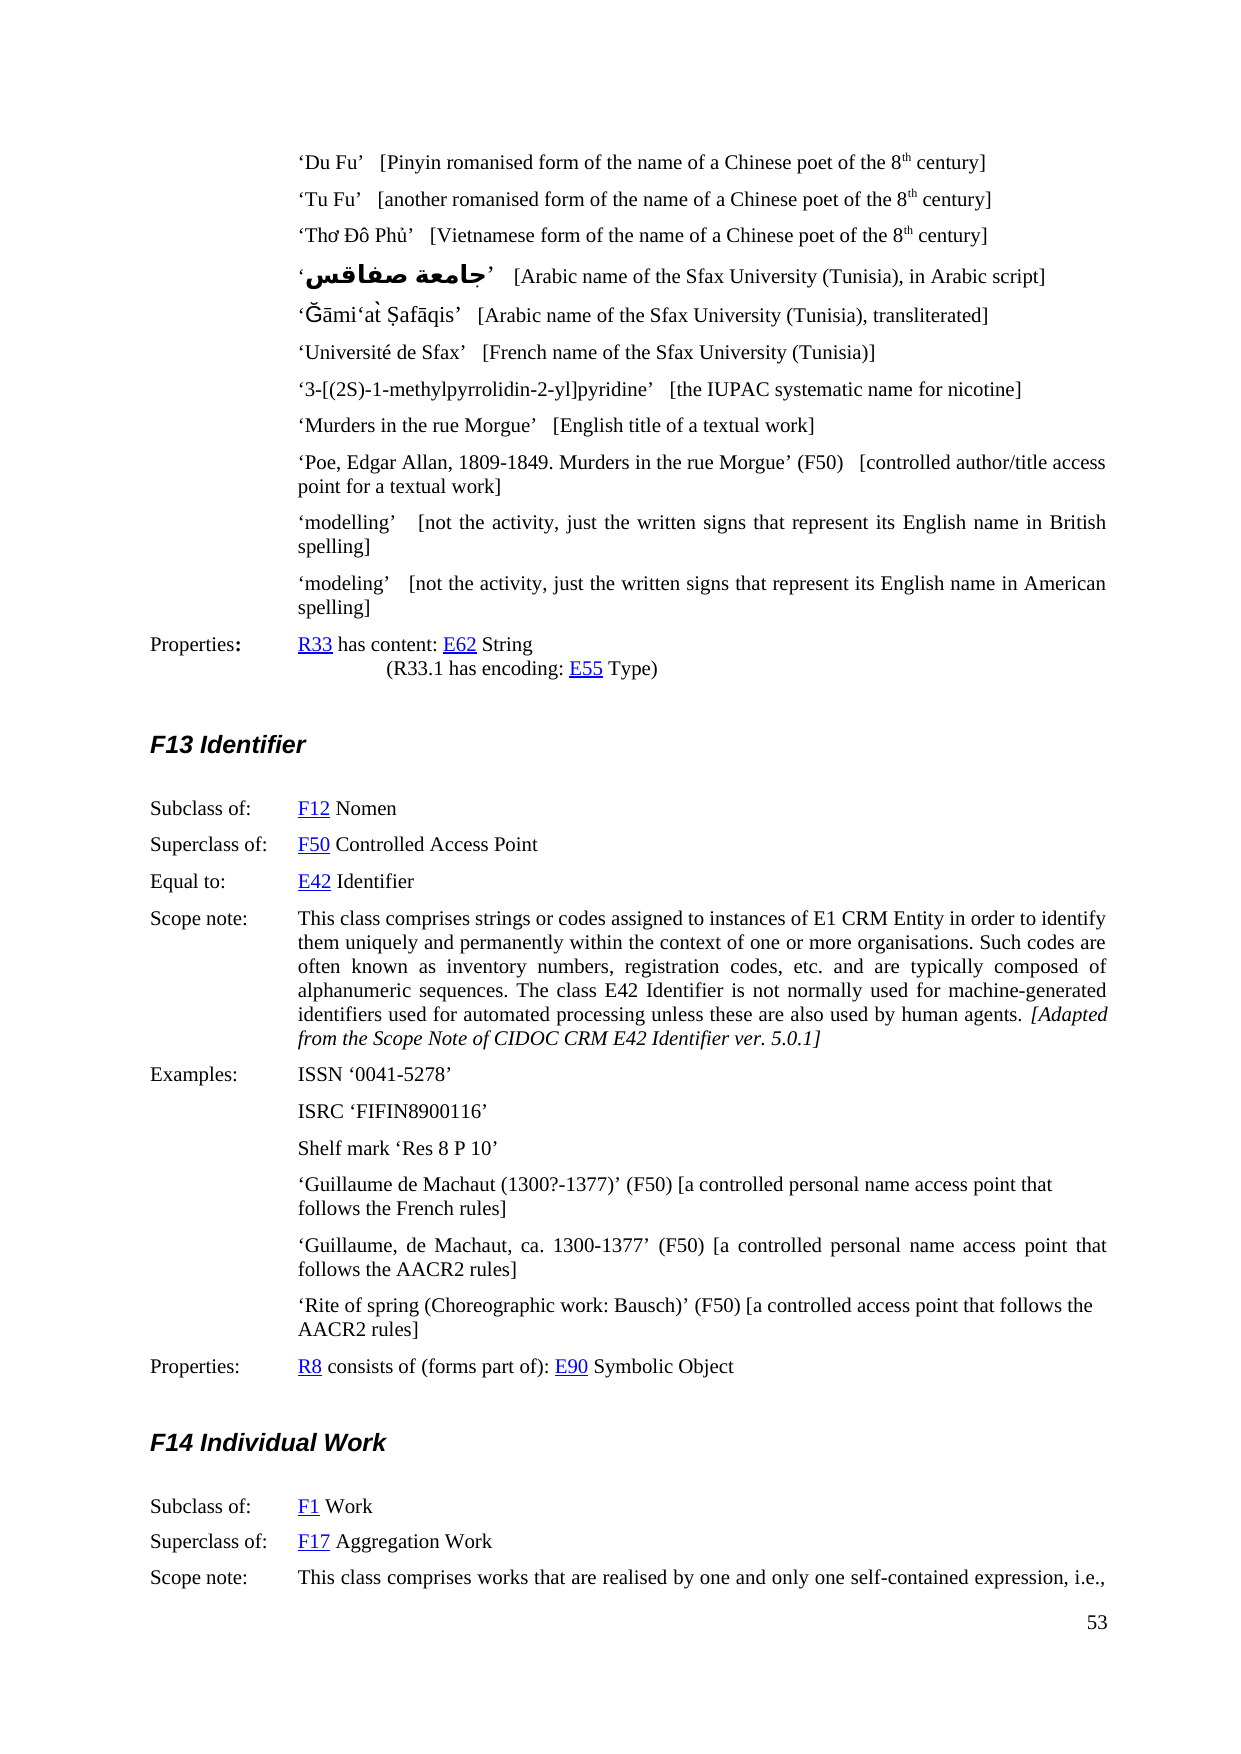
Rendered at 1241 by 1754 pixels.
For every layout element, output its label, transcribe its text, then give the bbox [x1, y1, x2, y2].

text ‘Poe, Edgar Allan, 1809-1849. Murders in the rue Morgue’ (F50) [controlled author/title access point for a textual work] [298, 449, 1108, 498]
subtitle F13 Identifier [150, 729, 1108, 758]
text Scope note: This class comprises strings or codes assigned to instances of E1 CRM Entity in order to identify them uniquely and permanently within the context of one or more organisations. Such codes are often known as inventory numbers, registration codes, etc. and are typically composed of alphanumeric sequences. The class E42 Identifier is not normally used for machine-generated identifiers used for automated processing unless these are also used by human agents. [Adapted from the Scope Note of CIDOC CRM E42 Identifier ver. 5.0.1] [150, 906, 1108, 1050]
text Superclass of: F50 Controlled Access Point [150, 832, 1108, 856]
text Subclass of: F12 Nomen [150, 796, 1108, 820]
text ‘Rite of spring (Choreographic work: Bausch)’ (F50) [a controlled access point that follows the AACR2 rules] [298, 1293, 1108, 1341]
text ‘جامعة صفاقس’ [Arabic name of the Sfax University (Tunisia), in Arabic script] [298, 260, 1108, 288]
text ‘3-[(2S)-1-methylpyrrolidin-2-yl]pyridine’ [the IUPAC systematic name for nicotine] [298, 376, 1108, 401]
text ‘Guillaume de Machaut (1300?-1377)’ (F50) [a controlled personal name access point that follows the French rules] [298, 1172, 1108, 1220]
text Equal to: E42 Identifier [150, 869, 1108, 893]
text Properties: R33 has content: E62 String [150, 631, 1108, 656]
text Properties: R8 consists of (forms part of): E90 Symbolic Object [150, 1354, 1108, 1378]
text Superclass of: F17 Aggregation Work [150, 1529, 1108, 1553]
text ‘modelling’ [not the activity, just the written signs that represent its English name in British spelling] [298, 510, 1108, 558]
text ‘Guillaume, de Machaut, ca. 1300-1377’ (F50) [a controlled personal name access point that follows the AACR2 rules] [298, 1233, 1108, 1281]
subtitle F14 Individual Work [150, 1428, 1108, 1457]
text (R33.1 has encoding: E55 Type) [298, 656, 1108, 679]
text ‘Murders in the rue Morgue’ [English title of a textual work] [298, 413, 1108, 437]
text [150, 1565, 1108, 1589]
text ‘Thơ Ðô Phủ’ [Vietnamese form of the name of a Chinese poet of the 8th century] [298, 223, 1108, 247]
text Subclass of: F1 Work [150, 1494, 1108, 1518]
text Shelf mark ‘Res 8 P 10’ [298, 1136, 1108, 1159]
text ‘Université de Sfax’ [French name of the Sfax University (Tunisia)] [298, 340, 1108, 364]
text ‘modeling’ [not the activity, just the written signs that represent its English name in American spelling] [298, 571, 1108, 619]
text ‘Tu Fu’ [another romanised form of the name of a Chinese poet of the 8th century] [298, 187, 1108, 211]
text ‘Ğāmi‘at̀̀ Ṣafāqis’ [Arabic name of the Sfax University (Tunisia), transliterated] [298, 301, 1108, 327]
text ISRC ‘FIFIN8900116’ [298, 1099, 1108, 1123]
text Examples: ISSN ‘0041-5278’ [150, 1062, 1108, 1086]
text ‘Du Fu’ [Pinyin romanised form of the name of a Chinese poet of the 8th century] [298, 150, 1108, 174]
